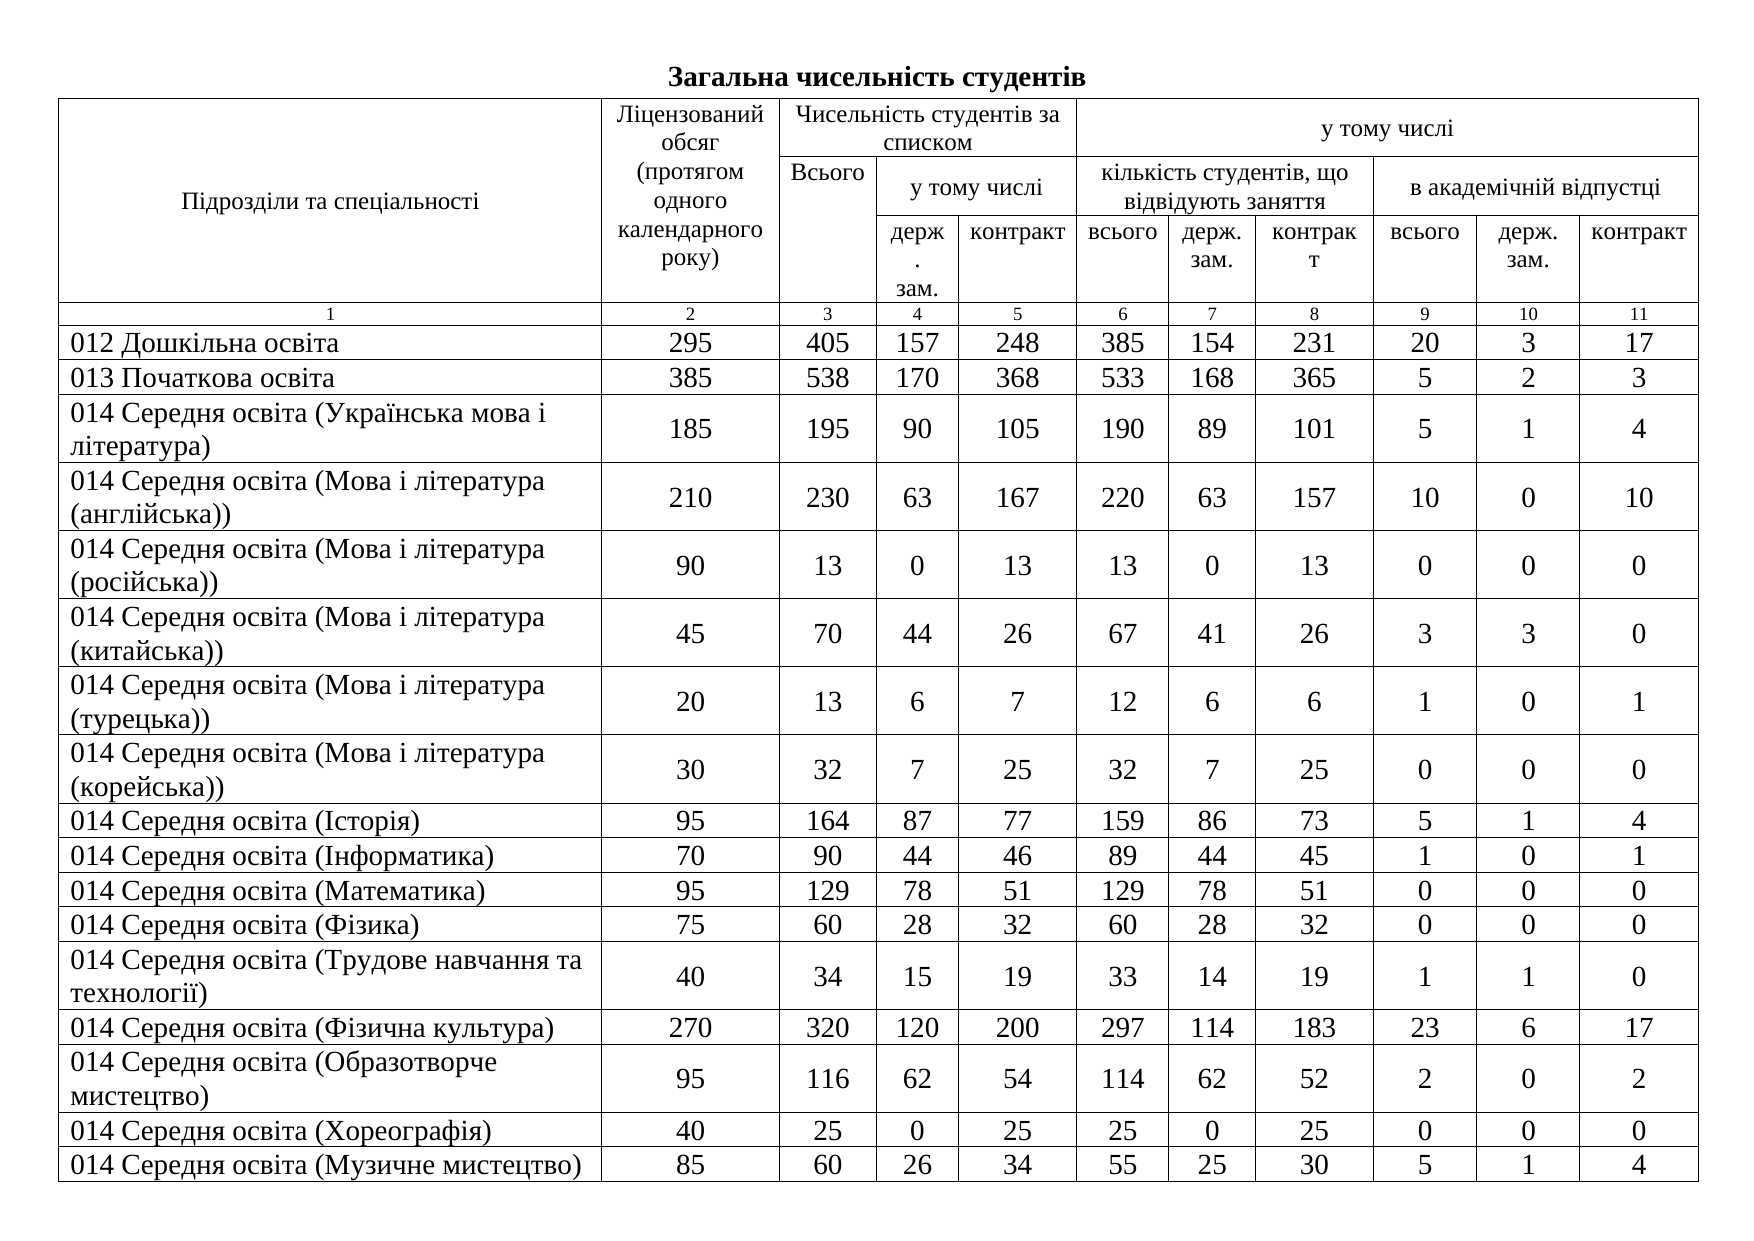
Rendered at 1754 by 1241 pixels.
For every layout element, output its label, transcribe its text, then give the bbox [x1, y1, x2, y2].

table_header Підрозділи та спеціальності [59, 99, 601, 302]
table_cell 2 [602, 303, 779, 324]
table_cell 013 Початкова освіта [59, 360, 601, 394]
table_cell 70 [780, 599, 876, 666]
table_cell 405 [780, 326, 876, 359]
table_cell 17 [1580, 1010, 1698, 1043]
table_cell 13 [780, 531, 876, 598]
table_cell 0 [1580, 942, 1698, 1009]
table_cell 4 [1580, 395, 1698, 462]
table_cell 89 [1077, 838, 1168, 872]
table_cell 25 [959, 1113, 1076, 1146]
table_cell 32 [780, 735, 876, 802]
table_cell 154 [1169, 326, 1255, 359]
table_cell у тому числі [877, 157, 1076, 215]
table_cell 0 [1477, 873, 1579, 906]
table_cell 0 [1580, 907, 1698, 941]
table_cell 25 [1169, 1147, 1255, 1181]
table_cell 0 [1580, 735, 1698, 802]
table_cell 46 [959, 838, 1076, 872]
table_cell 40 [602, 942, 779, 1009]
table_cell 101 [1256, 395, 1373, 462]
table_cell 0 [1580, 531, 1698, 598]
table_cell 014 Середня освіта (Фізика) [59, 907, 601, 941]
table_cell 157 [1256, 463, 1373, 530]
table_cell 170 [877, 360, 958, 394]
table_cell 3 [1580, 360, 1698, 394]
table_cell 0 [1477, 838, 1579, 872]
table_cell 014 Середня освіта (Українська мова і література) [59, 395, 601, 462]
table_cell 538 [780, 360, 876, 394]
table_cell 1 [1477, 942, 1579, 1009]
table_cell 0 [1374, 735, 1476, 802]
table_cell 70 [602, 838, 779, 872]
table_cell 1 [1374, 838, 1476, 872]
table_cell 320 [780, 1010, 876, 1043]
table_cell 167 [959, 463, 1076, 530]
table_cell 2 [1374, 1045, 1476, 1112]
table_cell 210 [602, 463, 779, 530]
table_cell 20 [602, 667, 779, 734]
table_cell 13 [1077, 531, 1168, 598]
table_cell 2 [1580, 1045, 1698, 1112]
table_cell 2 [1477, 360, 1579, 394]
table_cell 17 [1580, 326, 1698, 359]
table_cell 3 [780, 303, 876, 324]
table_cell 25 [1256, 1113, 1373, 1146]
table_cell 105 [959, 395, 1076, 462]
table_cell 0 [1580, 873, 1698, 906]
table_cell 67 [1077, 599, 1168, 666]
table_cell 55 [1077, 1147, 1168, 1181]
table_cell в академічній відпустці [1374, 157, 1698, 215]
table_cell 62 [1169, 1045, 1255, 1112]
table_cell 41 [1169, 599, 1255, 666]
table_cell держ. зам. [877, 216, 958, 302]
table_cell 26 [877, 1147, 958, 1181]
table_cell 385 [602, 360, 779, 394]
table_cell 25 [959, 735, 1076, 802]
table_cell 45 [1256, 838, 1373, 872]
table_cell 44 [877, 838, 958, 872]
table_cell 13 [1256, 531, 1373, 598]
table_header Ліцензований обсяг (протягом одного календарного року) [602, 99, 779, 302]
table_cell 78 [877, 873, 958, 906]
table_cell 0 [877, 1113, 958, 1146]
table_cell 295 [602, 326, 779, 359]
table_cell 1 [1477, 804, 1579, 837]
table_cell 014 Середня освіта (Мова і література (турецька)) [59, 667, 601, 734]
table_cell 195 [780, 395, 876, 462]
table_cell 7 [959, 667, 1076, 734]
table_cell 14 [1169, 942, 1255, 1009]
table_cell 28 [1169, 907, 1255, 941]
table_cell 5 [1374, 395, 1476, 462]
table_cell 32 [959, 907, 1076, 941]
table_cell 32 [1256, 907, 1373, 941]
table_cell 0 [1169, 1113, 1255, 1146]
table_cell 4 [1580, 1147, 1698, 1181]
table_cell 3 [1477, 599, 1579, 666]
table_cell 5 [1374, 1147, 1476, 1181]
table_cell 75 [602, 907, 779, 941]
table_cell 44 [877, 599, 958, 666]
table_cell 5 [1374, 804, 1476, 837]
table_cell 014 Середня освіта (Математика) [59, 873, 601, 906]
table_cell 20 [1374, 326, 1476, 359]
table_cell 014 Середня освіта (Інформатика) [59, 838, 601, 872]
table_cell 6 [1077, 303, 1168, 324]
table_cell 52 [1256, 1045, 1373, 1112]
table_cell 4 [1580, 804, 1698, 837]
table_header у тому числі [1077, 99, 1698, 156]
table_cell 0 [1477, 667, 1579, 734]
table_cell 25 [1256, 735, 1373, 802]
table_cell 10 [1477, 303, 1579, 324]
table_cell 014 Середня освіта (Хореографія) [59, 1113, 601, 1146]
table_cell 60 [1077, 907, 1168, 941]
table_cell 0 [1374, 907, 1476, 941]
table_cell держ. зам. [1169, 216, 1255, 302]
table_cell 51 [1256, 873, 1373, 906]
table_cell 44 [1169, 838, 1255, 872]
table_cell 45 [602, 599, 779, 666]
table_cell 014 Середня освіта (Мова і література (китайська)) [59, 599, 601, 666]
table_cell 129 [780, 873, 876, 906]
table_cell 34 [780, 942, 876, 1009]
table_cell 231 [1256, 326, 1373, 359]
table_cell 365 [1256, 360, 1373, 394]
table_cell 164 [780, 804, 876, 837]
table_cell 34 [959, 1147, 1076, 1181]
table_cell 54 [959, 1045, 1076, 1112]
table_cell 26 [959, 599, 1076, 666]
table_cell 32 [1077, 735, 1168, 802]
table_cell 78 [1169, 873, 1255, 906]
table_cell 23 [1374, 1010, 1476, 1043]
table_cell 62 [877, 1045, 958, 1112]
table_cell контракт [1256, 216, 1373, 302]
table_cell 1 [1477, 395, 1579, 462]
table_cell 014 Середня освіта (Мова і література (англійська)) [59, 463, 601, 530]
table_cell 0 [1477, 907, 1579, 941]
table_cell 1 [59, 303, 601, 324]
table_cell контракт [1580, 216, 1698, 302]
table_cell 89 [1169, 395, 1255, 462]
table_cell 33 [1077, 942, 1168, 1009]
table_cell Всього [780, 157, 876, 302]
table_cell 1 [1374, 942, 1476, 1009]
table_cell 200 [959, 1010, 1076, 1043]
table_cell 0 [1477, 1113, 1579, 1146]
table_cell 230 [780, 463, 876, 530]
table_cell 6 [877, 667, 958, 734]
table_cell 6 [1477, 1010, 1579, 1043]
table_cell 3 [1374, 599, 1476, 666]
table_cell 533 [1077, 360, 1168, 394]
table_cell 116 [780, 1045, 876, 1112]
table_cell 95 [602, 873, 779, 906]
table_cell 0 [1477, 531, 1579, 598]
table_cell 95 [602, 1045, 779, 1112]
table_cell 5 [959, 303, 1076, 324]
table_header Чисельність студентів за списком [780, 99, 1076, 156]
table_cell 3 [1477, 326, 1579, 359]
table_cell 4 [877, 303, 958, 324]
table_cell 19 [1256, 942, 1373, 1009]
table_cell 28 [877, 907, 958, 941]
table_cell 7 [1169, 735, 1255, 802]
table_cell 0 [1477, 735, 1579, 802]
table_cell 014 Середня освіта (Трудове навчання та технології) [59, 942, 601, 1009]
table_cell 120 [877, 1010, 958, 1043]
table_cell 190 [1077, 395, 1168, 462]
table_cell всього [1374, 216, 1476, 302]
table_cell 90 [877, 395, 958, 462]
table_cell 368 [959, 360, 1076, 394]
table_cell 25 [1077, 1113, 1168, 1146]
table_cell 26 [1256, 599, 1373, 666]
table_cell 63 [1169, 463, 1255, 530]
table_cell 11 [1580, 303, 1698, 324]
table_cell 13 [959, 531, 1076, 598]
table_cell 90 [602, 531, 779, 598]
table_cell 60 [780, 1147, 876, 1181]
table_cell 15 [877, 942, 958, 1009]
table_cell 1 [1477, 1147, 1579, 1181]
table_cell 159 [1077, 804, 1168, 837]
table_cell 185 [602, 395, 779, 462]
table_cell 6 [1256, 667, 1373, 734]
table_cell 168 [1169, 360, 1255, 394]
table_cell 297 [1077, 1010, 1168, 1043]
table_cell 1 [1580, 667, 1698, 734]
table_cell 0 [1477, 463, 1579, 530]
table_cell 0 [877, 531, 958, 598]
table_cell 40 [602, 1113, 779, 1146]
table_cell 7 [877, 735, 958, 802]
table_cell 77 [959, 804, 1076, 837]
table_cell 1 [1374, 667, 1476, 734]
table_cell 60 [780, 907, 876, 941]
table_cell 87 [877, 804, 958, 837]
table_cell 86 [1169, 804, 1255, 837]
table_cell 95 [602, 804, 779, 837]
table_cell 183 [1256, 1010, 1373, 1043]
table_cell 10 [1374, 463, 1476, 530]
table_cell кількість студентів, що відвідують заняття [1077, 157, 1373, 215]
table_cell 0 [1580, 1113, 1698, 1146]
table_cell 51 [959, 873, 1076, 906]
table_cell 0 [1374, 531, 1476, 598]
table_cell 0 [1169, 531, 1255, 598]
table_cell 248 [959, 326, 1076, 359]
table_cell 6 [1169, 667, 1255, 734]
table_cell 90 [780, 838, 876, 872]
table_cell 014 Середня освіта (Музичне мистецтво) [59, 1147, 601, 1181]
text Загальна чисельність студентів [88, 59, 1665, 93]
table_cell 0 [1477, 1045, 1579, 1112]
table_cell 014 Середня освіта (Мова і література (російська)) [59, 531, 601, 598]
table_cell 014 Середня освіта (Фізична культура) [59, 1010, 601, 1043]
table_cell 85 [602, 1147, 779, 1181]
table_cell 73 [1256, 804, 1373, 837]
table_cell 157 [877, 326, 958, 359]
table_cell 12 [1077, 667, 1168, 734]
table_cell 30 [1256, 1147, 1373, 1181]
table_cell держ. зам. [1477, 216, 1579, 302]
table_cell контракт [959, 216, 1076, 302]
table_cell 25 [780, 1113, 876, 1146]
table_cell 0 [1374, 873, 1476, 906]
table_cell 385 [1077, 326, 1168, 359]
table_cell 129 [1077, 873, 1168, 906]
table_cell 014 Середня освіта (Образотворче мистецтво) [59, 1045, 601, 1112]
table_cell 0 [1374, 1113, 1476, 1146]
table_cell 014 Середня освіта (Мова і література (корейська)) [59, 735, 601, 802]
table_cell 30 [602, 735, 779, 802]
table_cell 012 Дошкільна освіта [59, 326, 601, 359]
table_cell 114 [1169, 1010, 1255, 1043]
table_cell 63 [877, 463, 958, 530]
table_cell 270 [602, 1010, 779, 1043]
table_cell 0 [1580, 599, 1698, 666]
table_cell 7 [1169, 303, 1255, 324]
table_cell 8 [1256, 303, 1373, 324]
table_cell 220 [1077, 463, 1168, 530]
table_cell 5 [1374, 360, 1476, 394]
table_cell 1 [1580, 838, 1698, 872]
table_cell всього [1077, 216, 1168, 302]
table_cell 10 [1580, 463, 1698, 530]
table_cell 9 [1374, 303, 1476, 324]
table_cell 19 [959, 942, 1076, 1009]
table_cell 13 [780, 667, 876, 734]
table_cell 014 Середня освіта (Історія) [59, 804, 601, 837]
table_cell 114 [1077, 1045, 1168, 1112]
